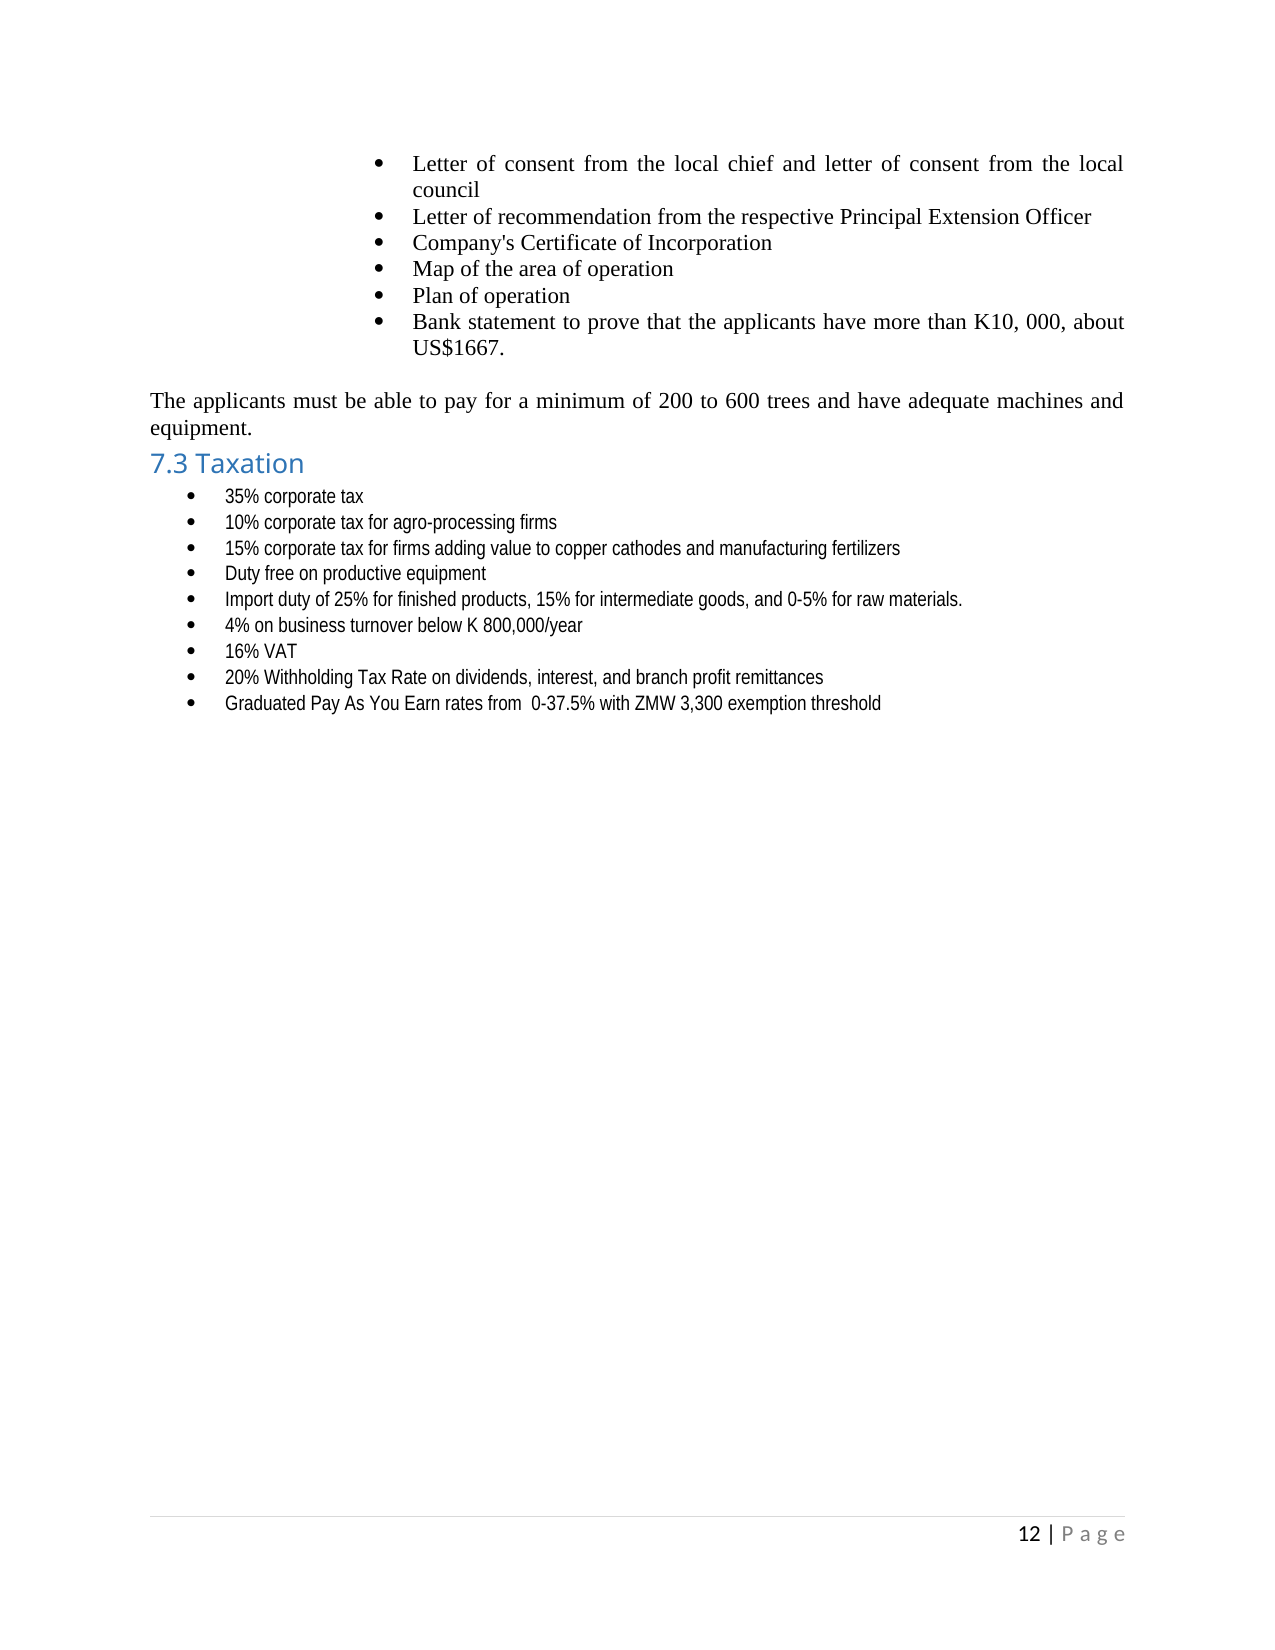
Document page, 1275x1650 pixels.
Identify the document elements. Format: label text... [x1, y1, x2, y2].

list 10% corporate tax for agro-processing firms [187, 510, 1125, 534]
list Letter of recommendation from the respective Principal Extension Officer [375, 203, 1125, 229]
list Import duty of 25% for finished products, 15% for intermediate goods, and 0-5% for raw materials. [187, 587, 1125, 611]
subtitle 7.3 Taxation [150, 444, 1125, 481]
text The applicants must be able to pay for a minimum of 200 to 600 trees and have adequate machines and equipment. [150, 387, 1125, 440]
list Map of the area of operation [375, 255, 1125, 282]
list Company's Certificate of Incorporation [375, 229, 1125, 255]
list Graduated Pay As You Earn rates from 0-37.5% with ZMW 3,300 exemption threshold [187, 691, 1125, 714]
list Duty free on productive equipment [187, 561, 1125, 585]
list 35% corporate tax [187, 484, 1125, 508]
list 15% corporate tax for firms adding value to copper cathodes and manufacturing fertilizers [187, 536, 1125, 559]
list Letter of consent from the local chief and letter of consent from the local council [375, 150, 1125, 203]
list Bank statement to prove that the applicants have more than K10, 000, about US$1667. [375, 308, 1125, 361]
list 20% Withholding Tax Rate on dividends, interest, and branch profit remittances [187, 665, 1125, 689]
list 16% VAT [187, 639, 1125, 663]
list Plan of operation [375, 282, 1125, 308]
list 4% on business turnover below K 800,000/year [187, 613, 1125, 637]
